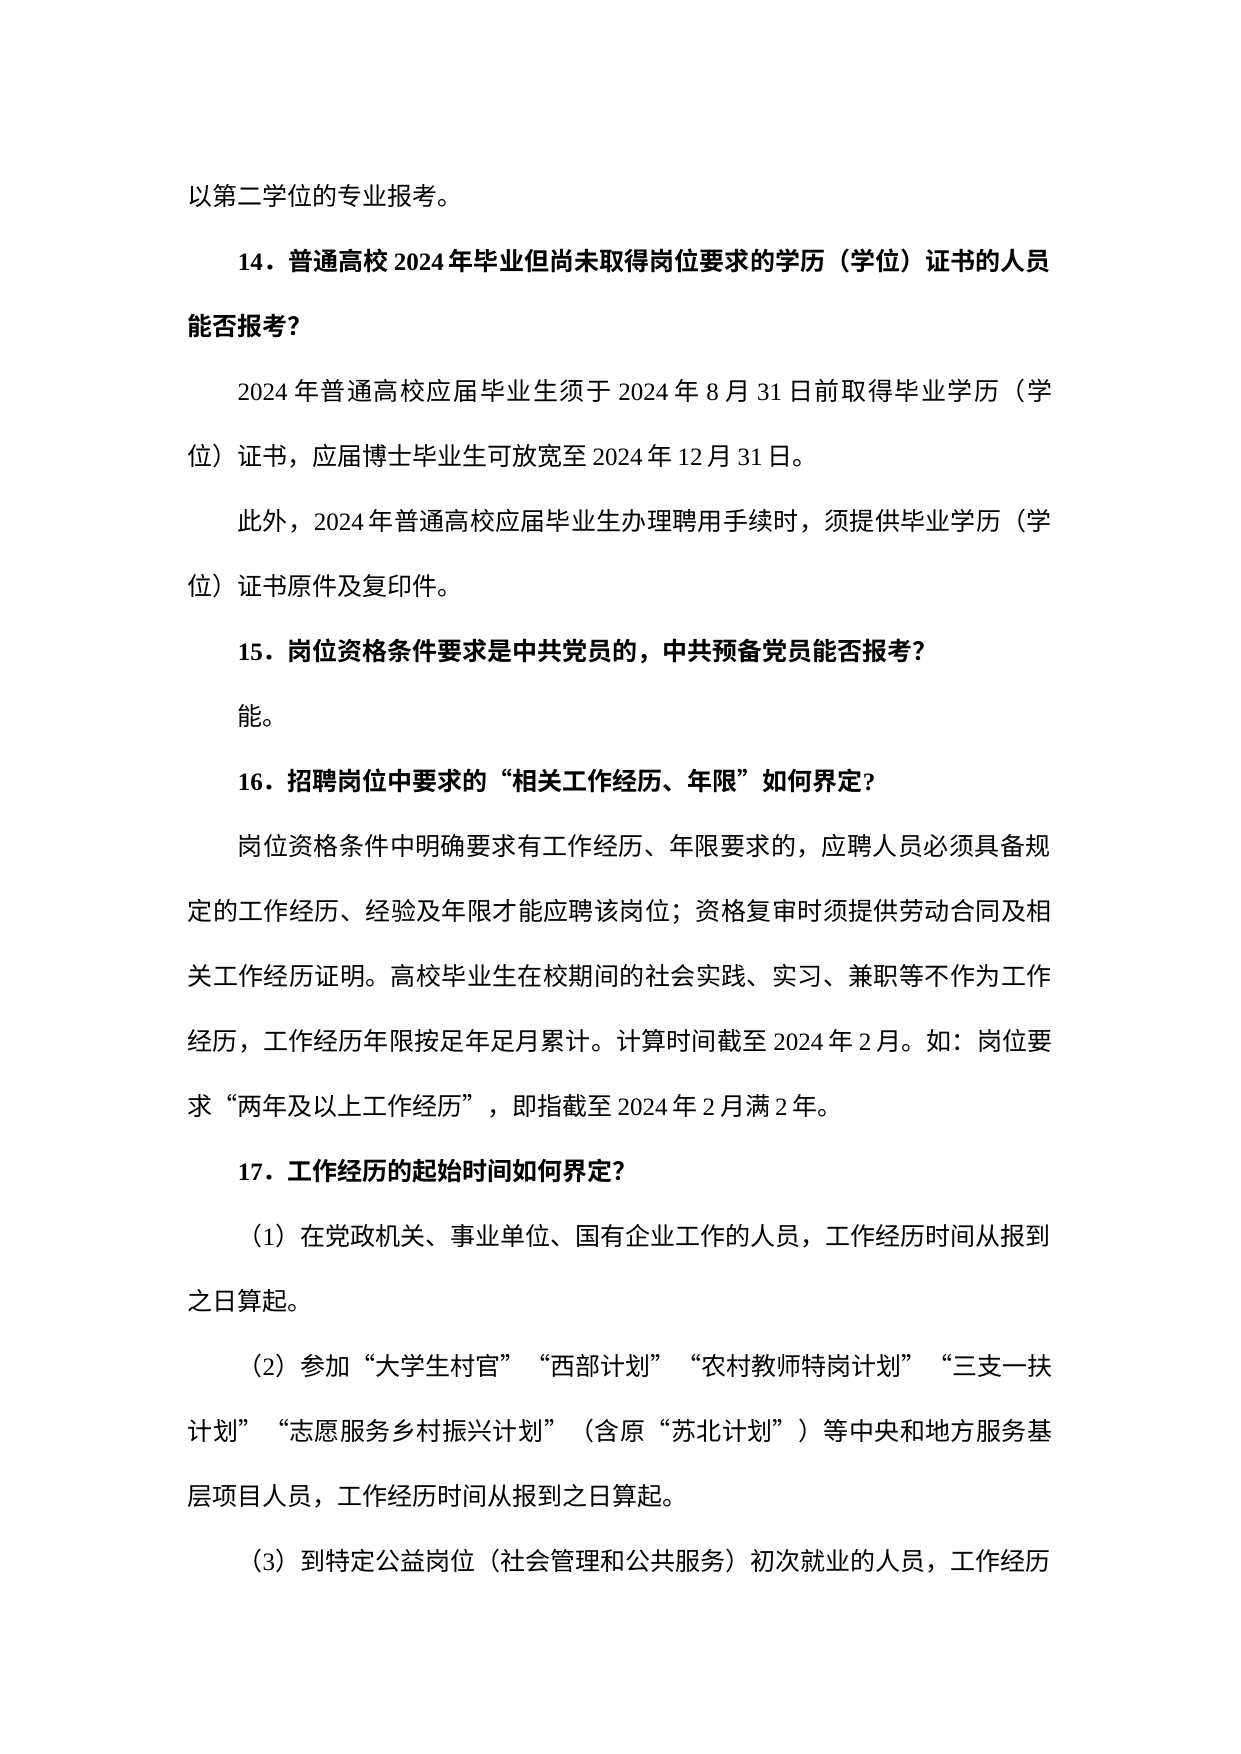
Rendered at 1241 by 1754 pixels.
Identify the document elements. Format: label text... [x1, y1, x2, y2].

text 14．普通高校2024年毕业但尚未取得岗位要求的学历（学位）证书的人员能否报考？ [187, 227, 1053, 357]
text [187, 1527, 1053, 1592]
text 此外，2024年普通高校应届毕业生办理聘用手续时，须提供毕业学历（学位）证书原件及复印件。 [187, 487, 1053, 617]
text 2024年普通高校应届毕业生须于2024年8月31日前取得毕业学历（学位）证书，应届博士毕业生可放宽至2024年12月31日。 [187, 357, 1053, 487]
text 16．招聘岗位中要求的“相关工作经历、年限”如何界定? [187, 747, 1053, 812]
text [187, 162, 1053, 227]
text 15．岗位资格条件要求是中共党员的，中共预备党员能否报考？ [187, 617, 1053, 682]
text （2）参加“大学生村官”“西部计划”“农村教师特岗计划”“三支一扶计划”“志愿服务乡村振兴计划”（含原“苏北计划”）等中央和地方服务基层项目人员，工作经历时间从报到之日算起。 [187, 1332, 1053, 1527]
text 17．工作经历的起始时间如何界定？ [187, 1137, 1053, 1202]
text 能。 [187, 682, 1053, 747]
text 岗位资格条件中明确要求有工作经历、年限要求的，应聘人员必须具备规定的工作经历、经验及年限才能应聘该岗位；资格复审时须提供劳动合同及相关工作经历证明。高校毕业生在校期间的社会实践、实习、兼职等不作为工作经历，工作经历年限按足年足月累计。计算时间截至2024年2月。如：岗位要求“两年及以上工作经历”，即指截至2024年2月满2年。 [187, 812, 1053, 1137]
text （1）在党政机关、事业单位、国有企业工作的人员，工作经历时间从报到之日算起。 [187, 1202, 1053, 1332]
